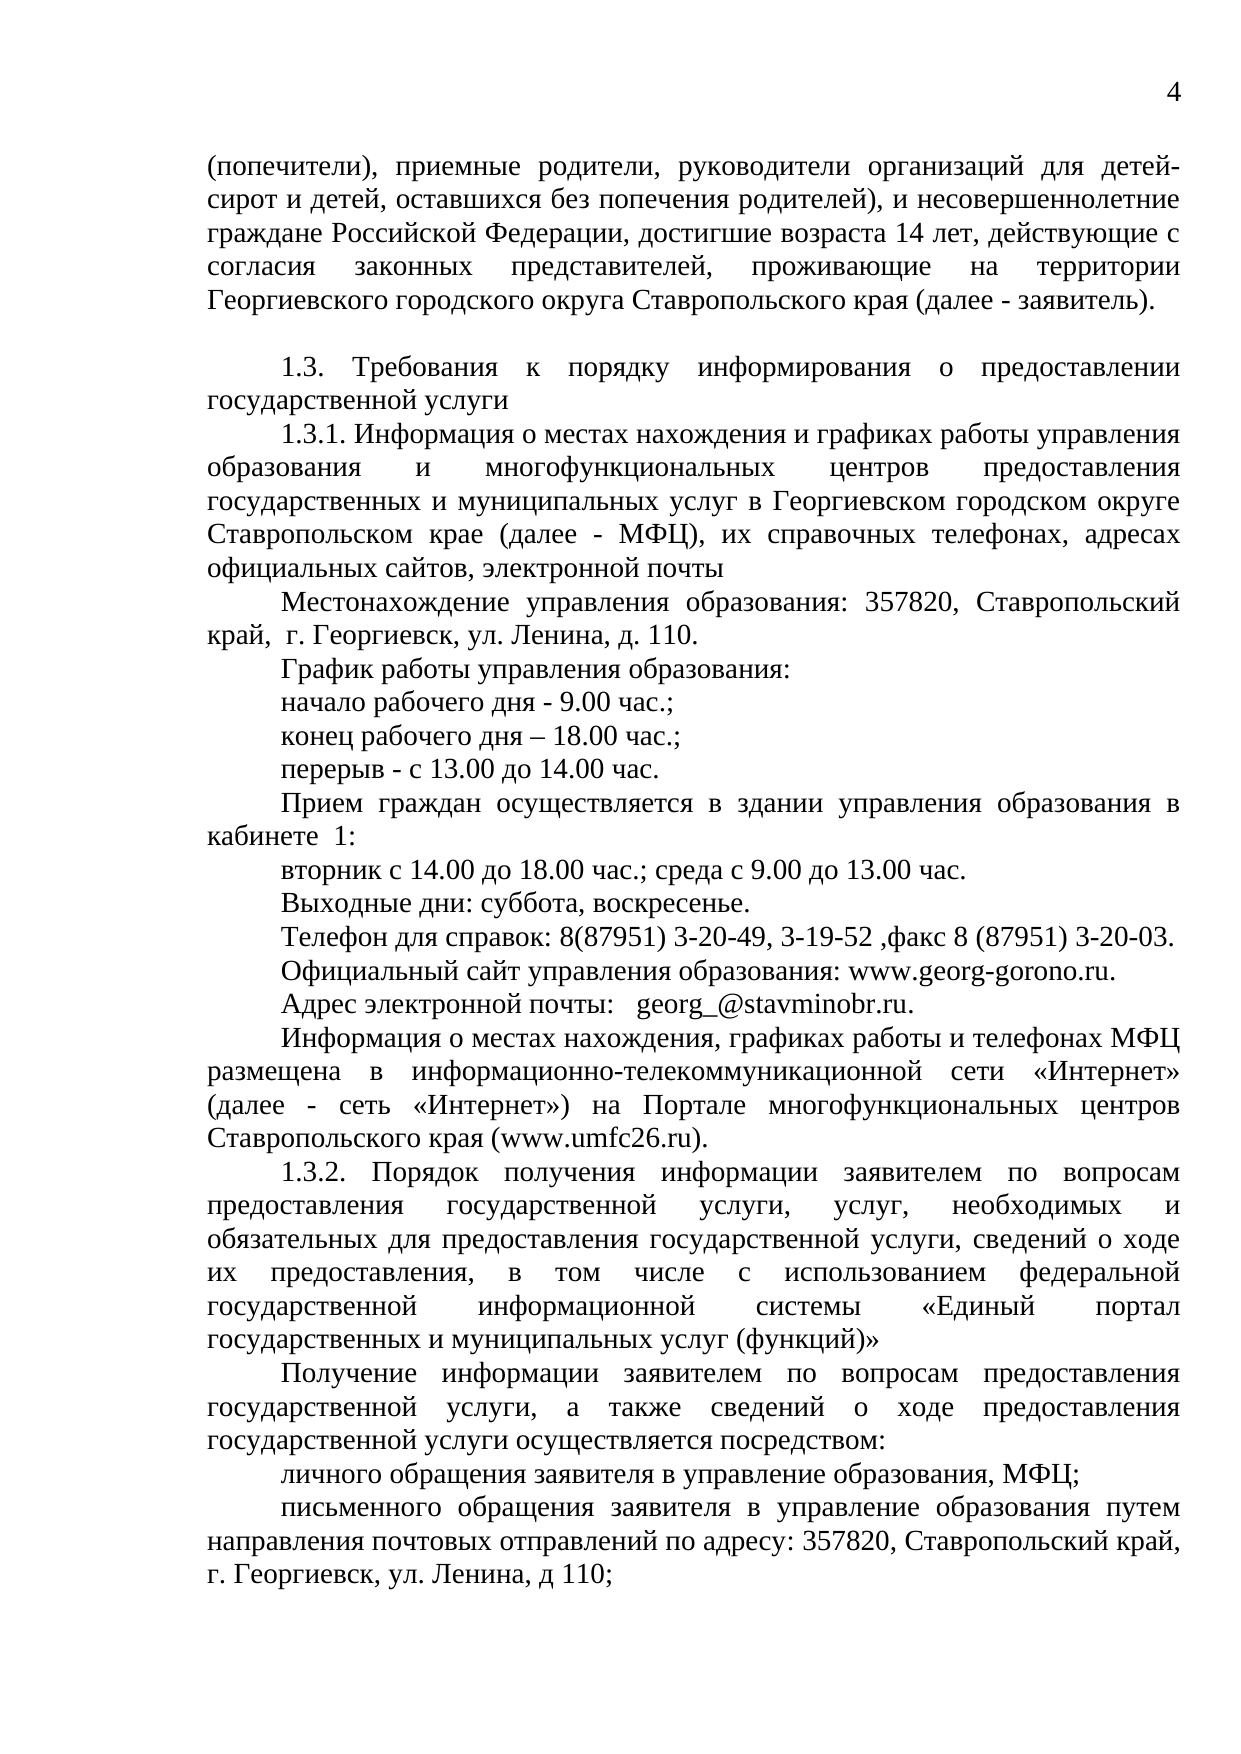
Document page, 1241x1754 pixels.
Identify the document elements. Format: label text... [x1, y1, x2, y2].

text 1.3.1. Информация о местах нахождения и графиках работы управления образования и многофункциональных центров предоставления государственных и муниципальных услуг в Георгиевском городском округе Ставропольском крае (далее - МФЦ), их справочных телефонах, адресах официальных сайтов, электронной почты [207, 416, 1181, 584]
text Адрес электронной почты: georg_@stavminobr.ru. [207, 986, 1181, 1020]
text Официальный сайт управления образования: www.georg-gorono.ru. [207, 953, 1181, 986]
text вторник с 14.00 до 18.00 час.; среда с 9.00 до 13.00 час. [207, 852, 1181, 886]
text Прием граждан осуществляется в здании управления образования в кабинете 1: [207, 785, 1181, 852]
text Местонахождение управления образования: 357820, Ставропольский край, г. Георгиевск, ул. Ленина, д. 110. [207, 584, 1181, 651]
text письменного обращения заявителя в управление образования путем направления почтовых отправлений по адресу: 357820, Ставропольский край, г. Георгиевск, ул. Ленина, д 110; [207, 1489, 1181, 1590]
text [207, 148, 1181, 315]
text 1.3.2. Порядок получения информации заявителем по вопросам предоставления государственной услуги, услуг, необходимых и обязательных для предоставления государственной услуги, сведений о ходе их предоставления, в том числе с использованием федеральной государственной информационной системы «Единый портал государственных и муниципальных услуг (функций)» [207, 1154, 1181, 1355]
text личного обращения заявителя в управление образования, МФЦ; [207, 1456, 1181, 1489]
text Телефон для справок: 8(87951) 3-20-49, 3-19-52 ,факс 8 (87951) 3-20-03. [207, 919, 1181, 953]
text Получение информации заявителем по вопросам предоставления государственной услуги, а также сведений о ходе предоставления государственной услуги осуществляется посредством: [207, 1355, 1181, 1456]
text конец рабочего дня – 18.00 час.; [207, 718, 1181, 751]
text График работы управления образования: [207, 651, 1181, 684]
text начало рабочего дня - 9.00 час.; [207, 684, 1181, 718]
text Информация о местах нахождения, графиках работы и телефонах МФЦ размещена в информационно-телекоммуникационной сети «Интернет» (далее - сеть «Интернет») на Портале многофункциональных центров Ставропольского края (www.umfc26.ru). [207, 1020, 1181, 1154]
text Выходные дни: суббота, воскресенье. [207, 886, 1181, 919]
text перерыв - с 13.00 до 14.00 час. [207, 751, 1181, 785]
text 1.3. Требования к порядку информирования о предоставлении государственной услуги [207, 349, 1181, 416]
